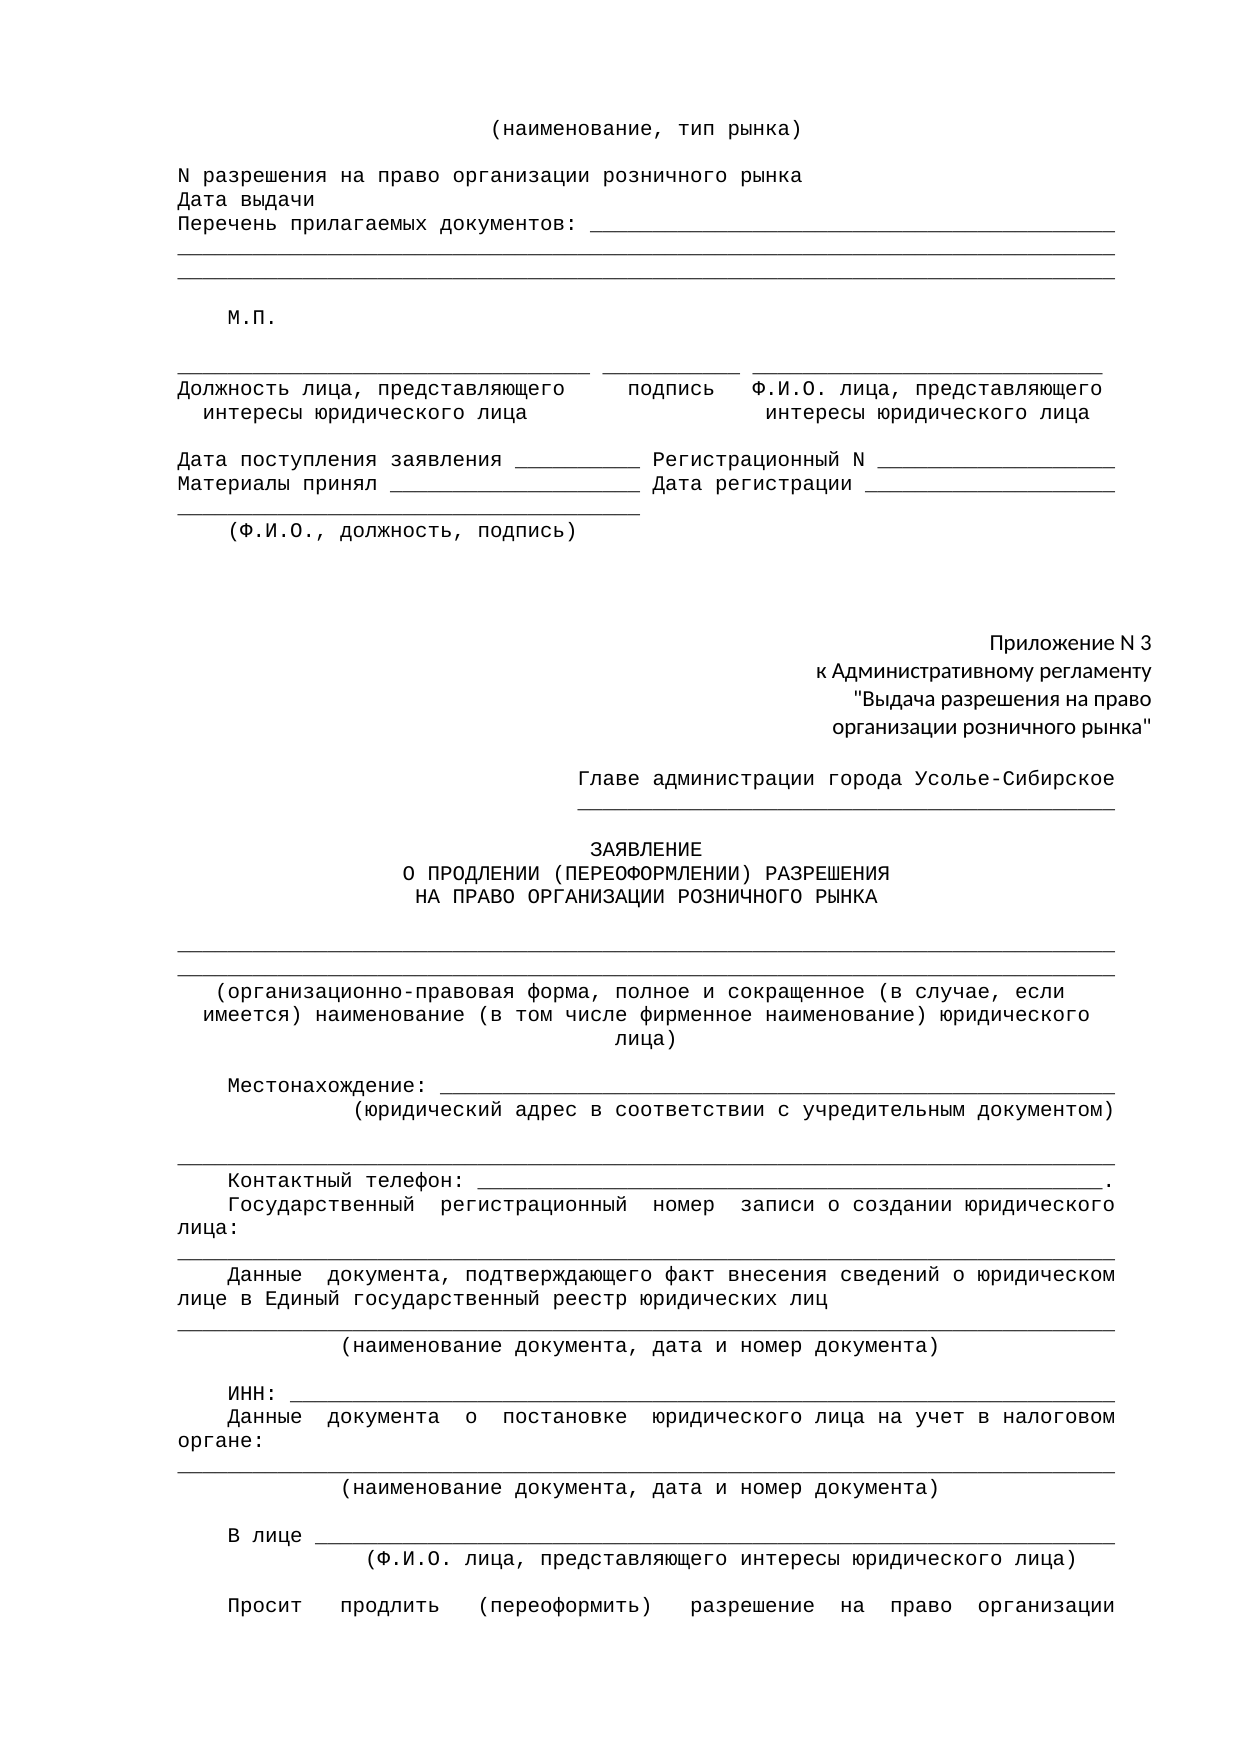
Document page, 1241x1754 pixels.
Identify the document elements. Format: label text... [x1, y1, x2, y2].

text ___________________________________________________________________________ [177, 1454, 1152, 1477]
text Просит продлить (переоформить) разрешение на право организации [177, 1596, 1152, 1619]
text (организационно-правовая форма, полное и сокращенное (в случае, если [177, 981, 1152, 1004]
text ___________________________________________________________________________ [177, 1312, 1152, 1335]
text лице в Единый государственный реестр юридических лиц [177, 1288, 1152, 1312]
text НА ПРАВО ОРГАНИЗАЦИИ РОЗНИЧНОГО РЫНКА [177, 886, 1152, 910]
text Государственный регистрационный номер записи о создании юридического [177, 1193, 1152, 1217]
text ___________________________________________________________________________ [177, 1241, 1152, 1264]
text N разрешения на право организации розничного рынка [177, 165, 1152, 189]
text Дата выдачи [177, 189, 1152, 213]
text (наименование, тип рынка) [177, 118, 1152, 142]
text ___________________________________________________________________________ [177, 236, 1152, 260]
text _________________________________ ___________ ____________________________ [177, 354, 1152, 378]
text интересы юридического лица интересы юридического лица [177, 402, 1152, 426]
text В лице ________________________________________________________________ [177, 1524, 1152, 1548]
text (Ф.И.О., должность, подпись) [177, 520, 1152, 544]
text ___________________________________________________________________________ [177, 957, 1152, 981]
text (наименование документа, дата и номер документа) [177, 1477, 1152, 1501]
text Дата поступления заявления __________ Регистрационный N ___________________ [177, 449, 1152, 473]
text О ПРОДЛЕНИИ (ПЕРЕОФОРМЛЕНИИ) РАЗРЕШЕНИЯ [177, 862, 1152, 886]
text Данные документа о постановке юридического лица на учет в налоговом [177, 1406, 1152, 1430]
text Местонахождение: ______________________________________________________ [177, 1075, 1152, 1099]
text ___________________________________________________________________________ [177, 933, 1152, 957]
text Данные документа, подтверждающего факт внесения сведений о юридическом [177, 1264, 1152, 1288]
text ___________________________________________________________________________ [177, 260, 1152, 284]
text Приложение N 3 [177, 628, 1152, 656]
text Должность лица, представляющего подпись Ф.И.О. лица, представляющего [177, 378, 1152, 402]
text (Ф.И.О. лица, представляющего интересы юридического лица) [177, 1548, 1152, 1572]
text лица) [177, 1028, 1152, 1052]
text ИНН: __________________________________________________________________ [177, 1383, 1152, 1406]
text Перечень прилагаемых документов: __________________________________________ [177, 213, 1152, 236]
text органе: [177, 1430, 1152, 1454]
text (наименование документа, дата и номер документа) [177, 1335, 1152, 1359]
text лица: [177, 1217, 1152, 1241]
text организации розничного рынка" [177, 712, 1152, 740]
text имеется) наименование (в том числе фирменное наименование) юридического [177, 1004, 1152, 1028]
text ЗАЯВЛЕНИЕ [177, 839, 1152, 862]
text М.П. [177, 307, 1152, 331]
text ___________________________________________________________________________ [177, 1146, 1152, 1170]
text Материалы принял ____________________ Дата регистрации ____________________ [177, 473, 1152, 496]
text Главе администрации города Усолье-Сибирское [177, 768, 1152, 792]
text ___________________________________________ [177, 792, 1152, 815]
text "Выдача разрешения на право [177, 684, 1152, 712]
text Контактный телефон: __________________________________________________. [177, 1170, 1152, 1193]
text (юридический адрес в соответствии с учредительным документом) [177, 1099, 1152, 1123]
text _____________________________________ [177, 496, 1152, 520]
text к Административному регламенту [177, 656, 1152, 684]
